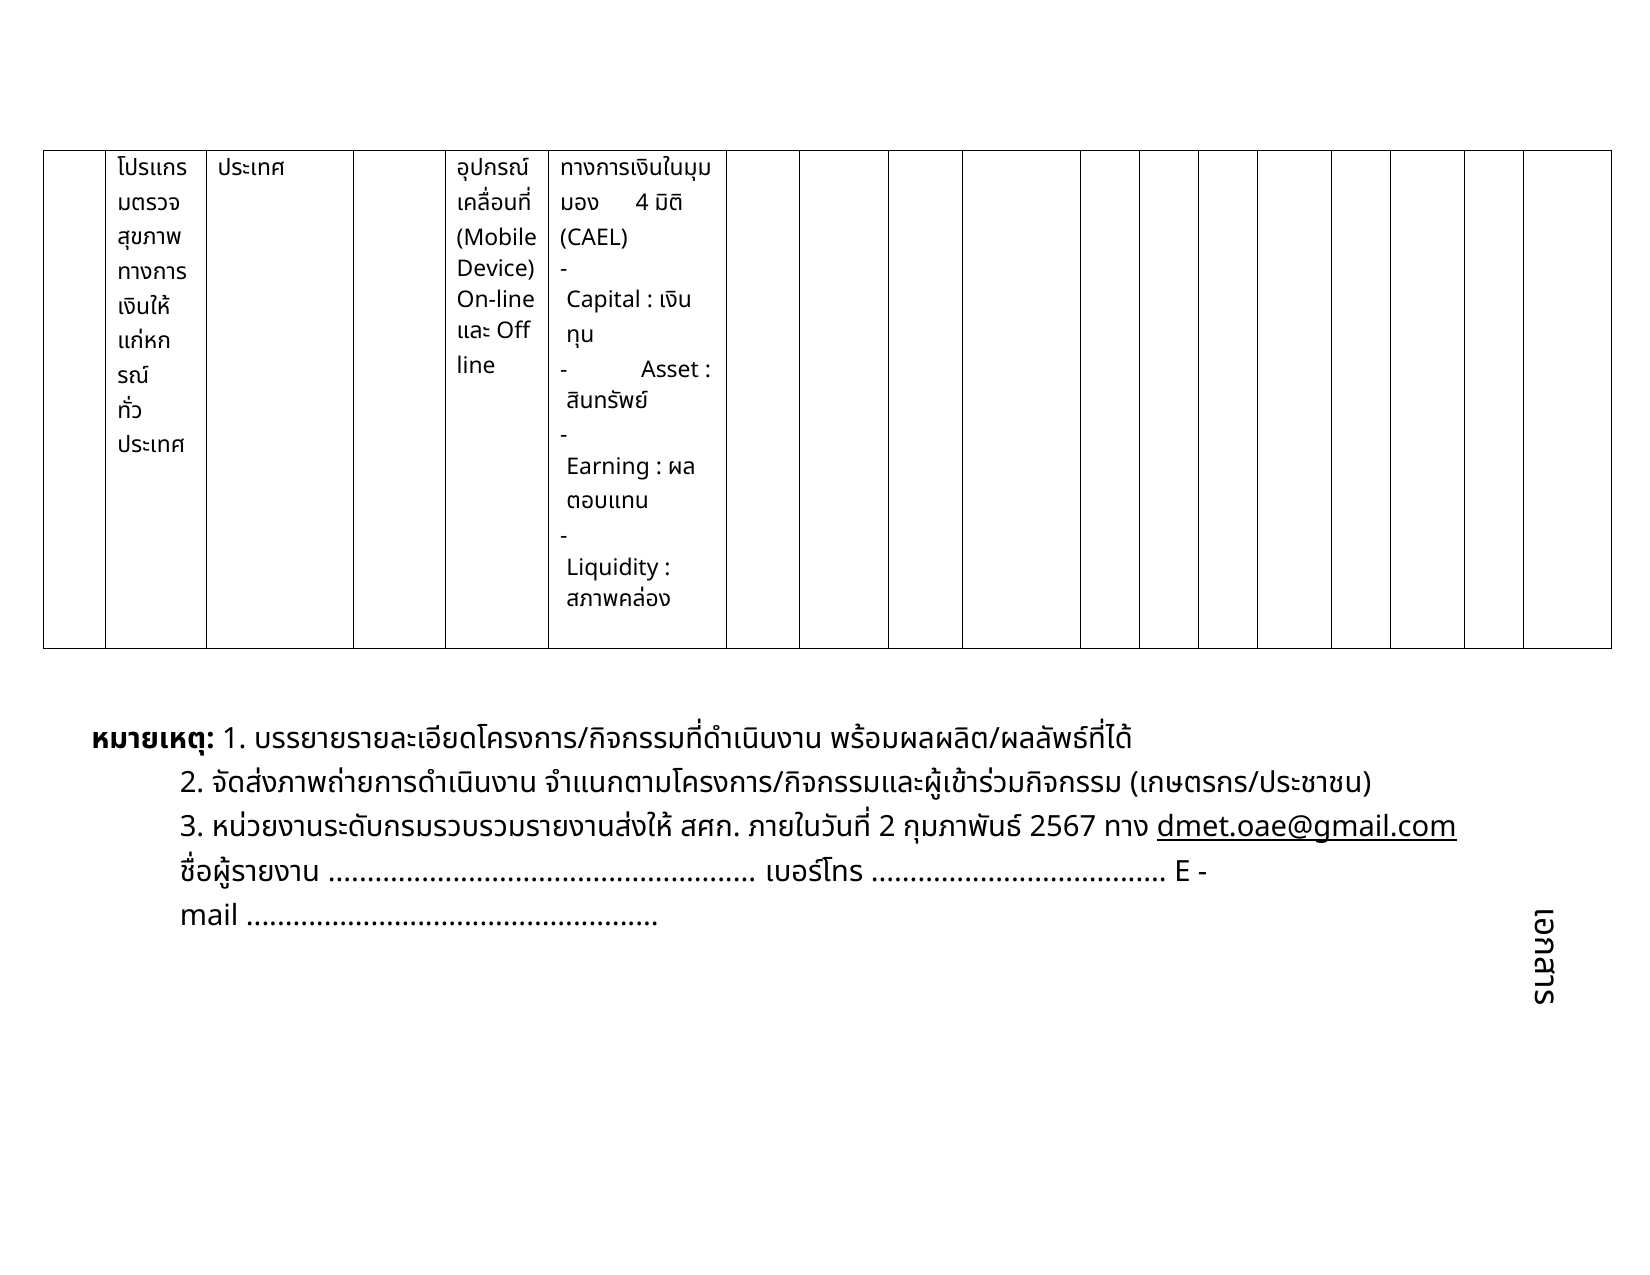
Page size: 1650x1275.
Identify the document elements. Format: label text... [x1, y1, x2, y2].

table_cell - [727, 151, 799, 648]
table_cell [800, 151, 888, 648]
table_cell [1140, 151, 1198, 648]
table_cell - [889, 151, 962, 648]
table_cell [1465, 151, 1523, 648]
table_cell [1391, 151, 1464, 648]
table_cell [446, 151, 548, 648]
table_cell - [1081, 151, 1139, 648]
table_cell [549, 151, 726, 648]
table_cell 1 [44, 151, 105, 648]
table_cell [106, 151, 206, 648]
table_cell [963, 151, 1080, 648]
text ชื่อผู้รายงาน ....................................................... เบอร์โทร ...................................... E - mail ..................................................... [179, 850, 1500, 934]
table_cell [1199, 151, 1257, 648]
text 3. หน่วยงานระดับกรมรวบรวมรายงานส่งให้ สศก. ภายในวันที่ 2 กุมภาพันธ์ 2567 ทาง dmet.oae@gmail.com [179, 806, 1500, 850]
table_cell [1332, 151, 1390, 648]
table_cell [354, 151, 445, 648]
text 2. จัดส่งภาพถ่ายการดำเนินงาน จำแนกตามโครงการ/กิจกรรมและผู้เข้าร่วมกิจกรรม (เกษตรกร/ประชาชน) [179, 761, 1500, 806]
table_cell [207, 151, 353, 648]
table_cell [1258, 151, 1331, 648]
text หมายเหตุ: 1. บรรยายรายละเอียดโครงการ/กิจกรรมที่ดำเนินงาน พร้อมผลผลิต/ผลลัพธ์ที่ได้ [91, 717, 1500, 761]
table_cell [1524, 151, 1611, 648]
